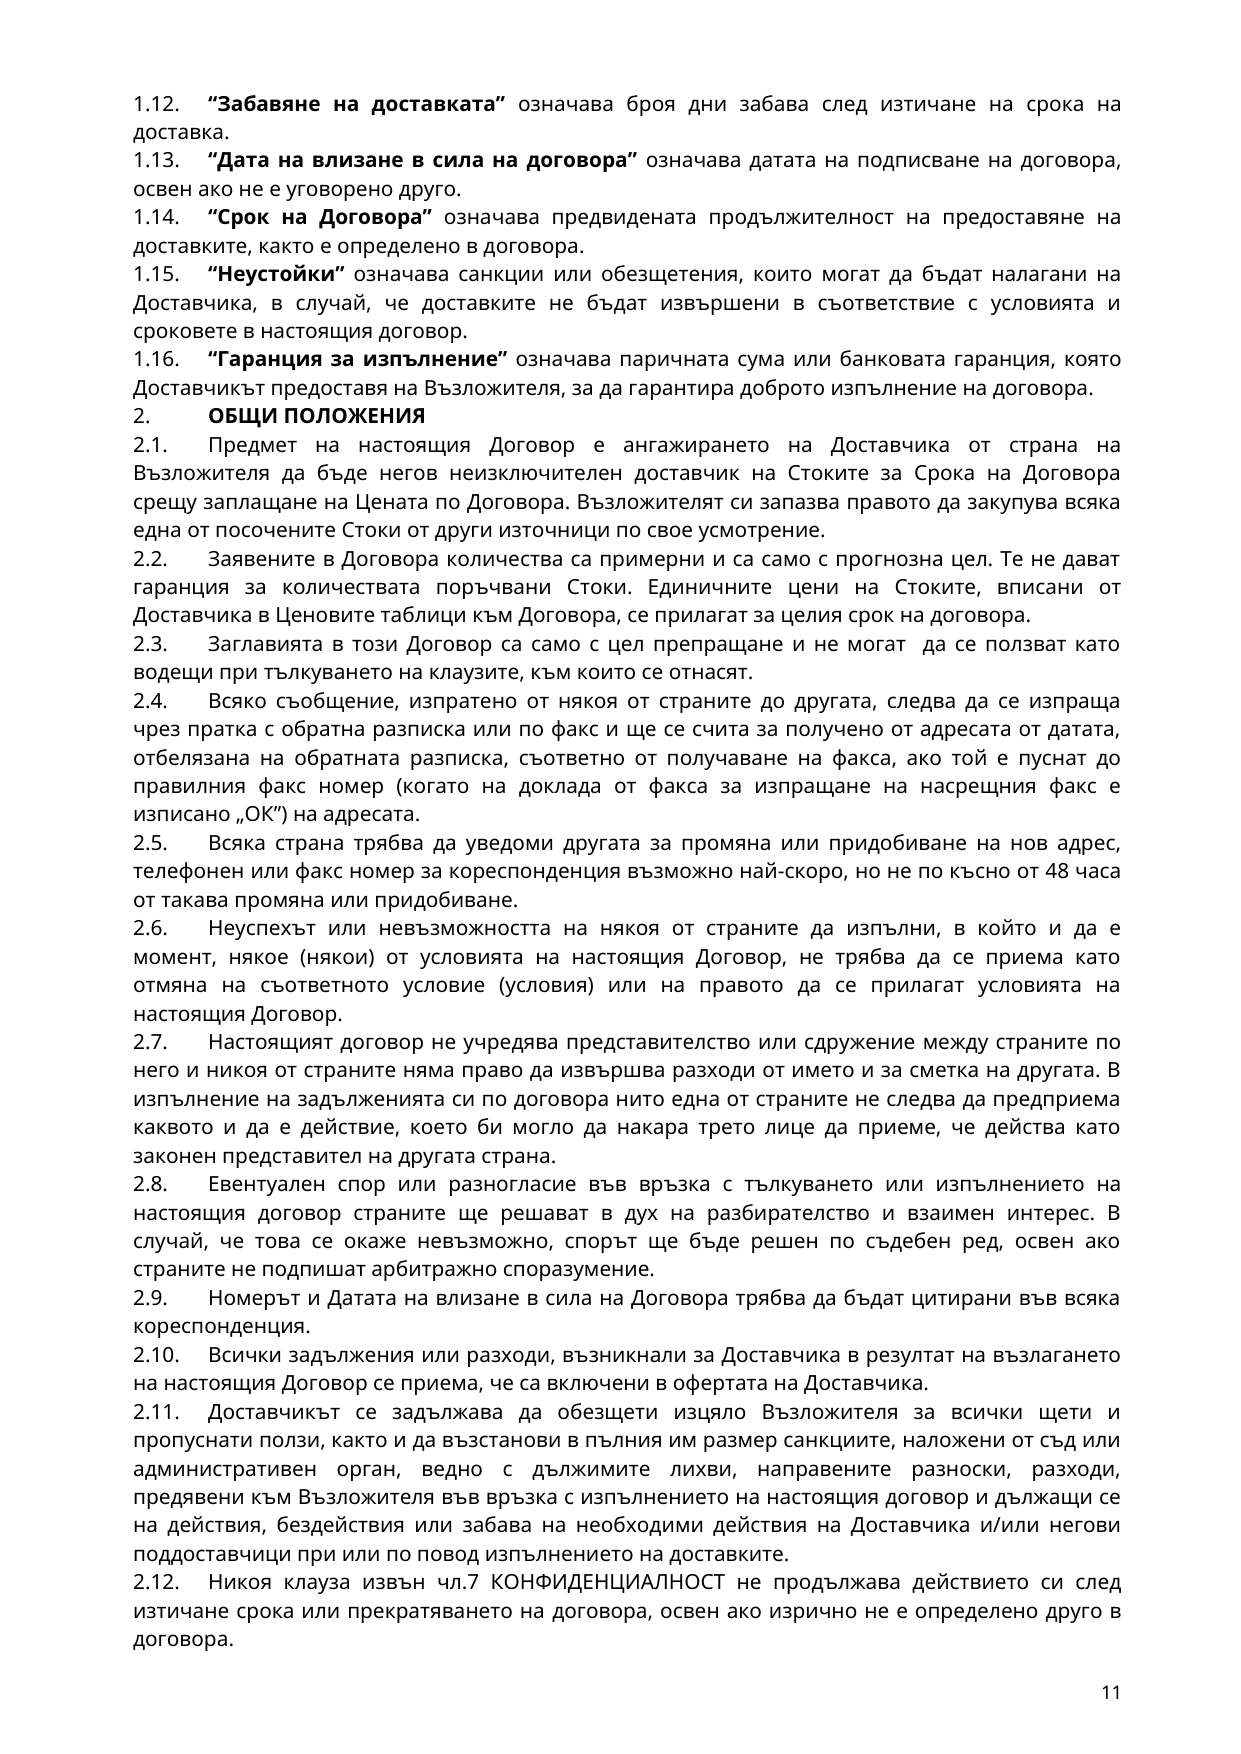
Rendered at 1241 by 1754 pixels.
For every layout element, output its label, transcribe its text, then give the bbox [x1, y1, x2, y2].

list Предмет на настоящия Договор е ангажирането на Доставчика от страна на Възложителя да бъде негов неизключителен доставчик на Стоките за Срока на Договора срещу заплащане на Цената по Договора. Възложителят си запазва правото да закупува всяка една от посочените Стоки от други източници по свое усмотрение. [133, 430, 1122, 544]
list “Дата на влизане в сила на договора” означава датата на подписване на договора, освен ако не е уговорено друго. [133, 146, 1122, 202]
list “Забавяне на доставката” означава броя дни забава след изтичане на срока на доставка. [133, 89, 1122, 146]
list Заглавията в този Договор са само с цел препращане и не могат да се ползват като водещи при тълкуването на клаузите, към които се отнасят. [133, 629, 1122, 686]
list Никоя клауза извън чл.7 КОНФИДЕНЦИАЛНОСТ не продължава действието си след изтичане срока или прекратяването на договора, освен ако изрично не е определено друго в договора. [133, 1567, 1122, 1653]
list ОБЩИ ПОЛОЖЕНИЯ [133, 401, 1122, 430]
list Всяко съобщение, изпратено от някоя от страните до другата, следва да се изпраща чрез пратка с обратна разписка или по факс и ще се счита за получено от адресата от датата, отбелязана на обратната разписка, съответно от получаване на факса, ако той е пуснат до правилния факс номер (когато на доклада от факса за изпращане на насрещния факс е изписано „ОК”) на адресата. [133, 686, 1122, 828]
list “Неустойки” означава санкции или обезщетения, които могат да бъдат налагани на Доставчика, в случай, че доставките не бъдат извършени в съответствие с условията и сроковете в настоящия договор. [133, 259, 1122, 344]
list “Срок на Договора” означава предвидената продължителност на предоставяне на доставките, както е определено в договора. [133, 202, 1122, 259]
list Номерът и Датата на влизане в сила на Договора трябва да бъдат цитирани във всяка кореспонденция. [133, 1283, 1122, 1340]
list Заявените в Договора количества са примерни и са само с прогнозна цел. Те не дават гаранция за количествата поръчвани Стоки. Единичните цени на Стоките, вписани от Доставчика в Ценовите таблици към Договора, се прилагат за целия срок на договора. [133, 544, 1122, 629]
list Всички задължения или разходи, възникнали за Доставчика в резултат на възлагането на настоящия Договор се приема, че са включени в офертата на Доставчика. [133, 1340, 1122, 1397]
list Всяка страна трябва да уведоми другата за промяна или придобиване на нов адрес, телефонен или факс номер за кореспонденция възможно най-скоро, но не по късно от 48 часа от такава промяна или придобиване. [133, 828, 1122, 913]
list Настоящият договор не учредява представителство или сдружение между страните по него и никоя от страните няма право да извършва разходи от името и за сметка на другата. В изпълнение на задълженията си по договора нито една от страните не следва да предприема каквото и да е действие, което би могло да накара трето лице да приеме, че действа като законен представител на другата страна. [133, 1027, 1122, 1169]
list Неуспехът или невъзможността на някоя от страните да изпълни, в който и да е момент, някое (някои) от условията на настоящия Договор, не трябва да се приема като отмяна на съответното условие (условия) или на правото да се прилагат условията на настоящия Договор. [133, 913, 1122, 1027]
list “Гаранция за изпълнение” означава паричната сума или банковата гаранция, която Доставчикът предоставя на Възложителя, за да гарантира доброто изпълнение на договора. [133, 344, 1122, 401]
list Евентуален спор или разногласие във връзка с тълкуването или изпълнението на настоящия договор страните ще решават в дух на разбирателство и взаимен интерес. В случай, че това се окаже невъзможно, спорът ще бъде решен по съдебен ред, освен ако страните не подпишат арбитражно споразумение. [133, 1169, 1122, 1283]
list Доставчикът се задължава да обезщети изцяло Възложителя за всички щети и пропуснати ползи, както и да възстанови в пълния им размер санкциите, наложени от съд или административен орган, ведно с дължимите лихви, направените разноски, разходи, предявени към Възложителя във връзка с изпълнението на настоящия договор и дължащи се на действия, бездействия или забава на необходими действия на Доставчика и/или негови поддоставчици при или по повод изпълнението на доставките. [133, 1397, 1122, 1567]
